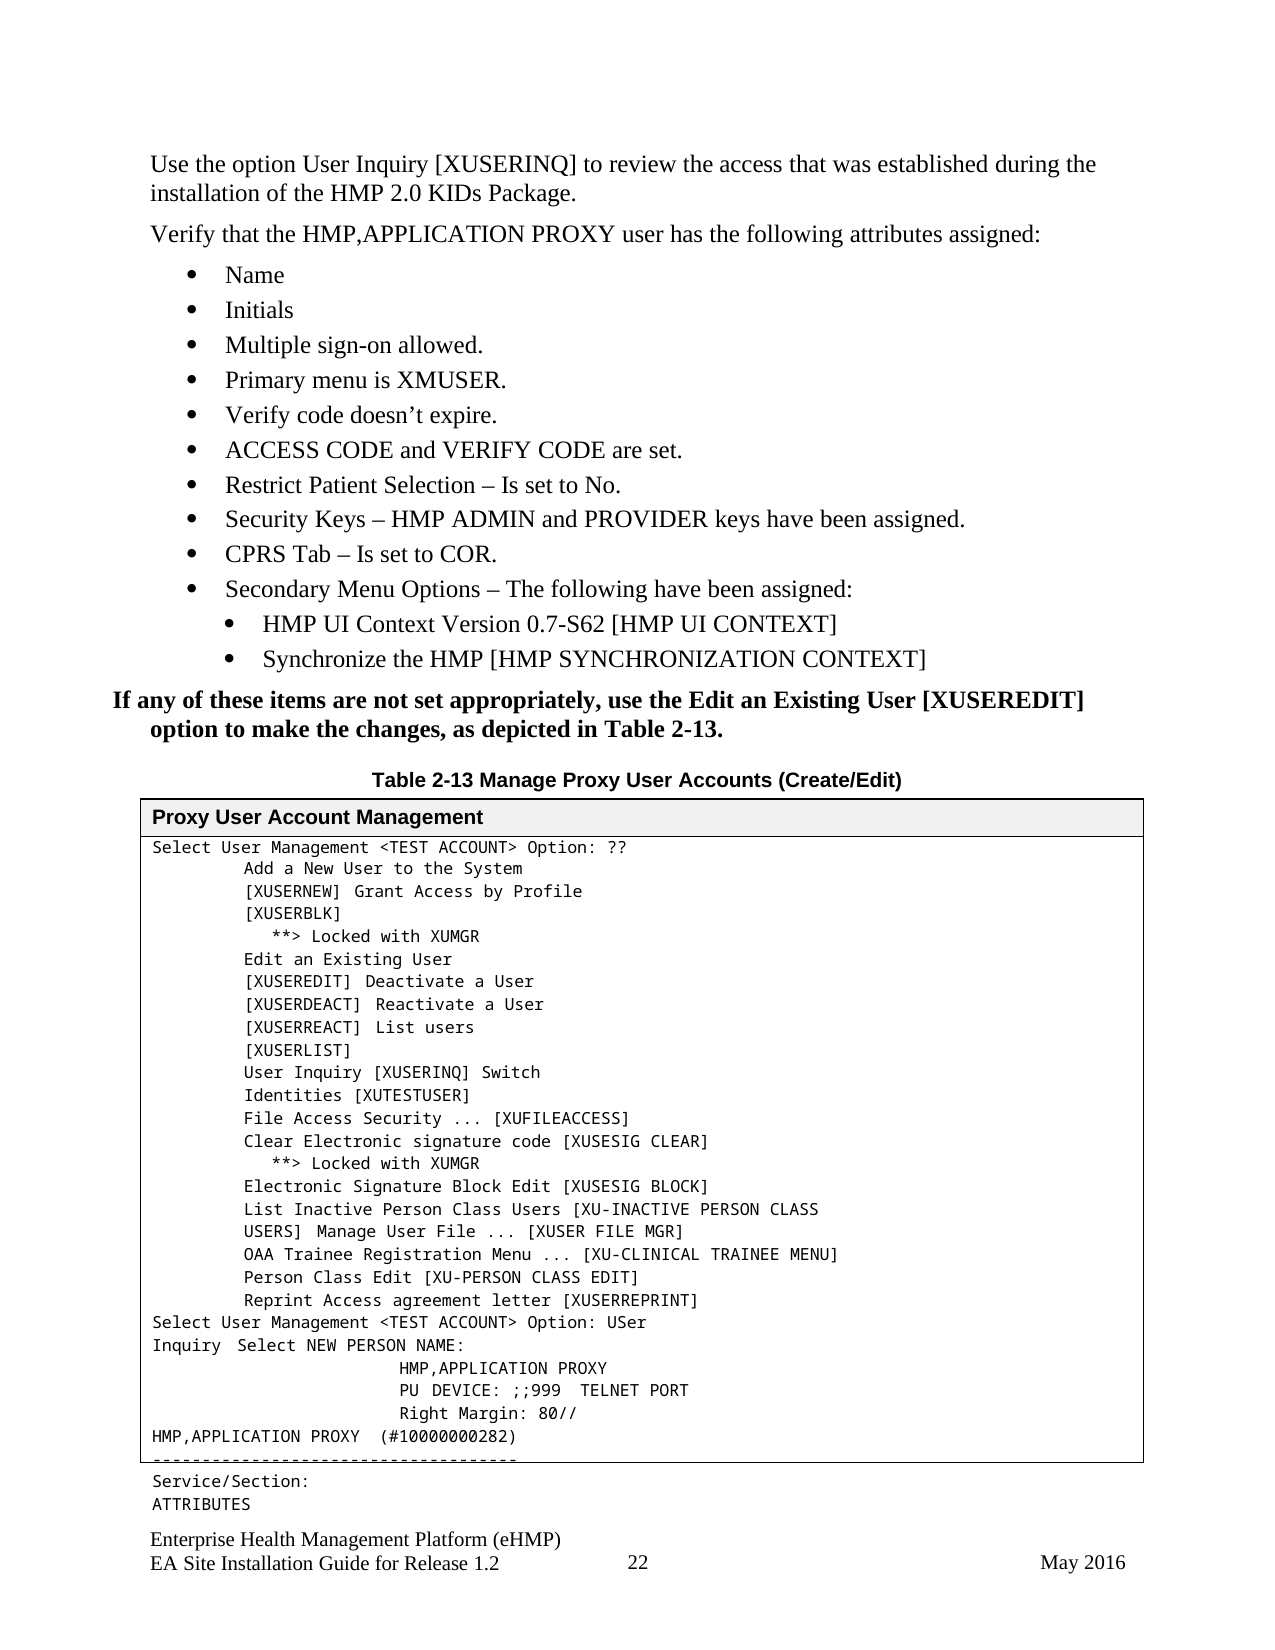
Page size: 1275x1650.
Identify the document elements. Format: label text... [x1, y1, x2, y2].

list Verify code doesn’t expire. [187, 400, 1156, 429]
text Use the option User Inquiry [XUSERINQ] to review the access that was established during the installation of the HMP 2.0 KIDs Package. [150, 149, 1126, 207]
list Name [187, 261, 1156, 289]
text Clear Electronic signature code [XUSESIG CLEAR] [243, 1129, 1156, 1152]
text Edit an Existing User [XUSEREDIT] Deactivate a User [XUSERDEACT] Reactivate a User [XUSERREACT] List users [XUSERLIST] [243, 947, 549, 1061]
text File Access Security ... [XUFILEACCESS] [243, 1107, 1156, 1129]
subtitle If any of these items are not set appropriately, use the Edit an Existing User [XUSEREDIT] option to make the changes, as depicted in Table 2-13. [112, 685, 1126, 743]
list Multiple sign-on allowed. [187, 330, 1156, 359]
list Synchronize the HMP [HMP SYNCHRONIZATION CONTEXT] [225, 644, 1156, 673]
text Reprint Access agreement letter [XUSERREPRINT] Select User Management <TEST ACCOUNT> Option: USer Inquiry Select NEW PERSON NAME: HMP,APPLICATION PROXY PU DEVICE: ;;999 TELNET PORT Right Margin: 80// HMP,APPLICATION PROXY (#10000000282) [152, 1288, 720, 1447]
list Initials [187, 295, 1156, 324]
text Verify that the HMP,APPLICATION PROXY user has the following attributes assigned: [150, 219, 1156, 248]
text OAA Trainee Registration Menu ... [XU-CLINICAL TRAINEE MENU] Person Class Edit [XU-PERSON CLASS EDIT] [243, 1243, 840, 1288]
text User Inquiry [XUSERINQ] Switch Identities [XUTESTUSER] [243, 1061, 601, 1106]
list Security Keys – HMP ADMIN and PROVIDER keys have been assigned. [187, 504, 1156, 533]
text Add a New User to the System [XUSERNEW] Grant Access by Profile [XUSERBLK] [243, 857, 601, 925]
text Table 2-13 Manage Proxy User Accounts (Create/Edit) Proxy User Account Management [152, 768, 952, 829]
text **> Locked with XUMGR [271, 925, 1156, 947]
list CPRS Tab – Is set to COR. [187, 539, 1156, 568]
list ACCESS CODE and VERIFY CODE are set. [187, 435, 1156, 464]
list Secondary Menu Options – The following have been assigned: [187, 574, 1156, 603]
list HMP UI Context Version 0.7-S62 [HMP UI CONTEXT] [225, 609, 1156, 638]
list Primary menu is XMUSER. [187, 365, 1156, 394]
text Electronic Signature Block Edit [XUSESIG BLOCK] [243, 1175, 1156, 1197]
text ------------------------------------- [152, 1447, 1156, 1470]
text List Inactive Person Class Users [XU-INACTIVE PERSON CLASS USERS] Manage User File ... [XUSER FILE MGR] [243, 1197, 840, 1243]
list Restrict Patient Selection – Is set to No. [187, 470, 1156, 498]
text Select User Management <TEST ACCOUNT> Option: ?? [152, 842, 1156, 857]
text Service/Section: ATTRIBUTES [152, 1470, 332, 1515]
text **> Locked with XUMGR [271, 1152, 1156, 1175]
